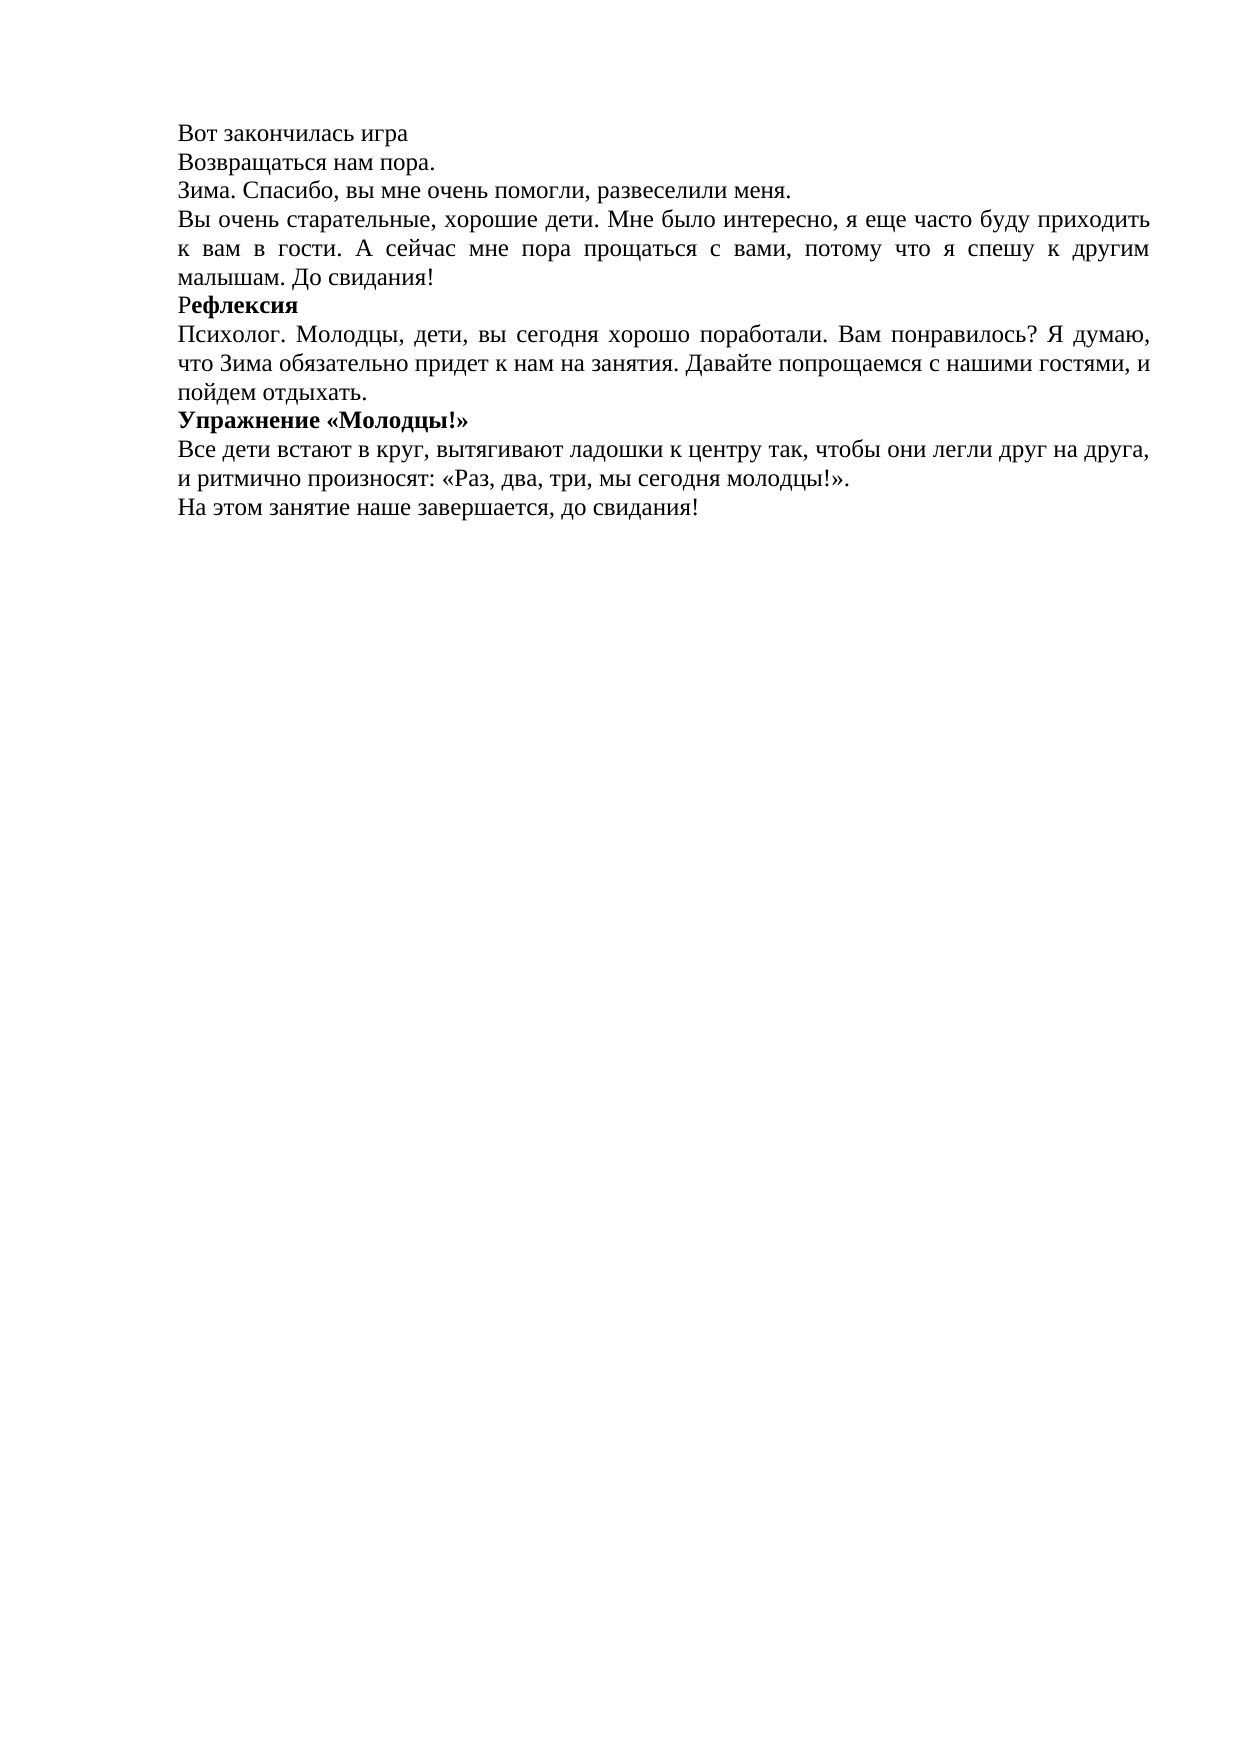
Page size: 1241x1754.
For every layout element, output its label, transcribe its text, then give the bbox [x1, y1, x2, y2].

text Зима. Спасибо, вы мне очень помогли, развеселили меня. [177, 176, 1152, 204]
text Рефлексия [177, 291, 1152, 319]
text На этом занятие наше завершается, до свидания! [177, 492, 1152, 521]
text Вы очень старательные, хорошие дети. Мне было интересно, я еще часто буду приходить к вам в гости. А сейчас мне пора прощаться с вами, потому что я спешу к другим малышам. До свидания! [177, 204, 1152, 291]
text Психолог. Молодцы, дети, вы сегодня хорошо поработали. Вам понравилось? Я думаю, что Зима обязательно придет к нам на занятия. Давайте попрощаемся с нашими гостями, и пойдем отдыхать. [177, 319, 1152, 406]
text Упражнение «Молодцы!» [177, 406, 1152, 434]
text Вот закончилась игра [177, 118, 1152, 147]
text Все дети встают в круг, вытягивают ладошки к центру так, чтобы они легли друг на друга, и ритмично произносят: «Раз, два, три, мы сегодня молодцы!». [177, 434, 1152, 492]
text Возвращаться нам пора. [177, 147, 1152, 176]
